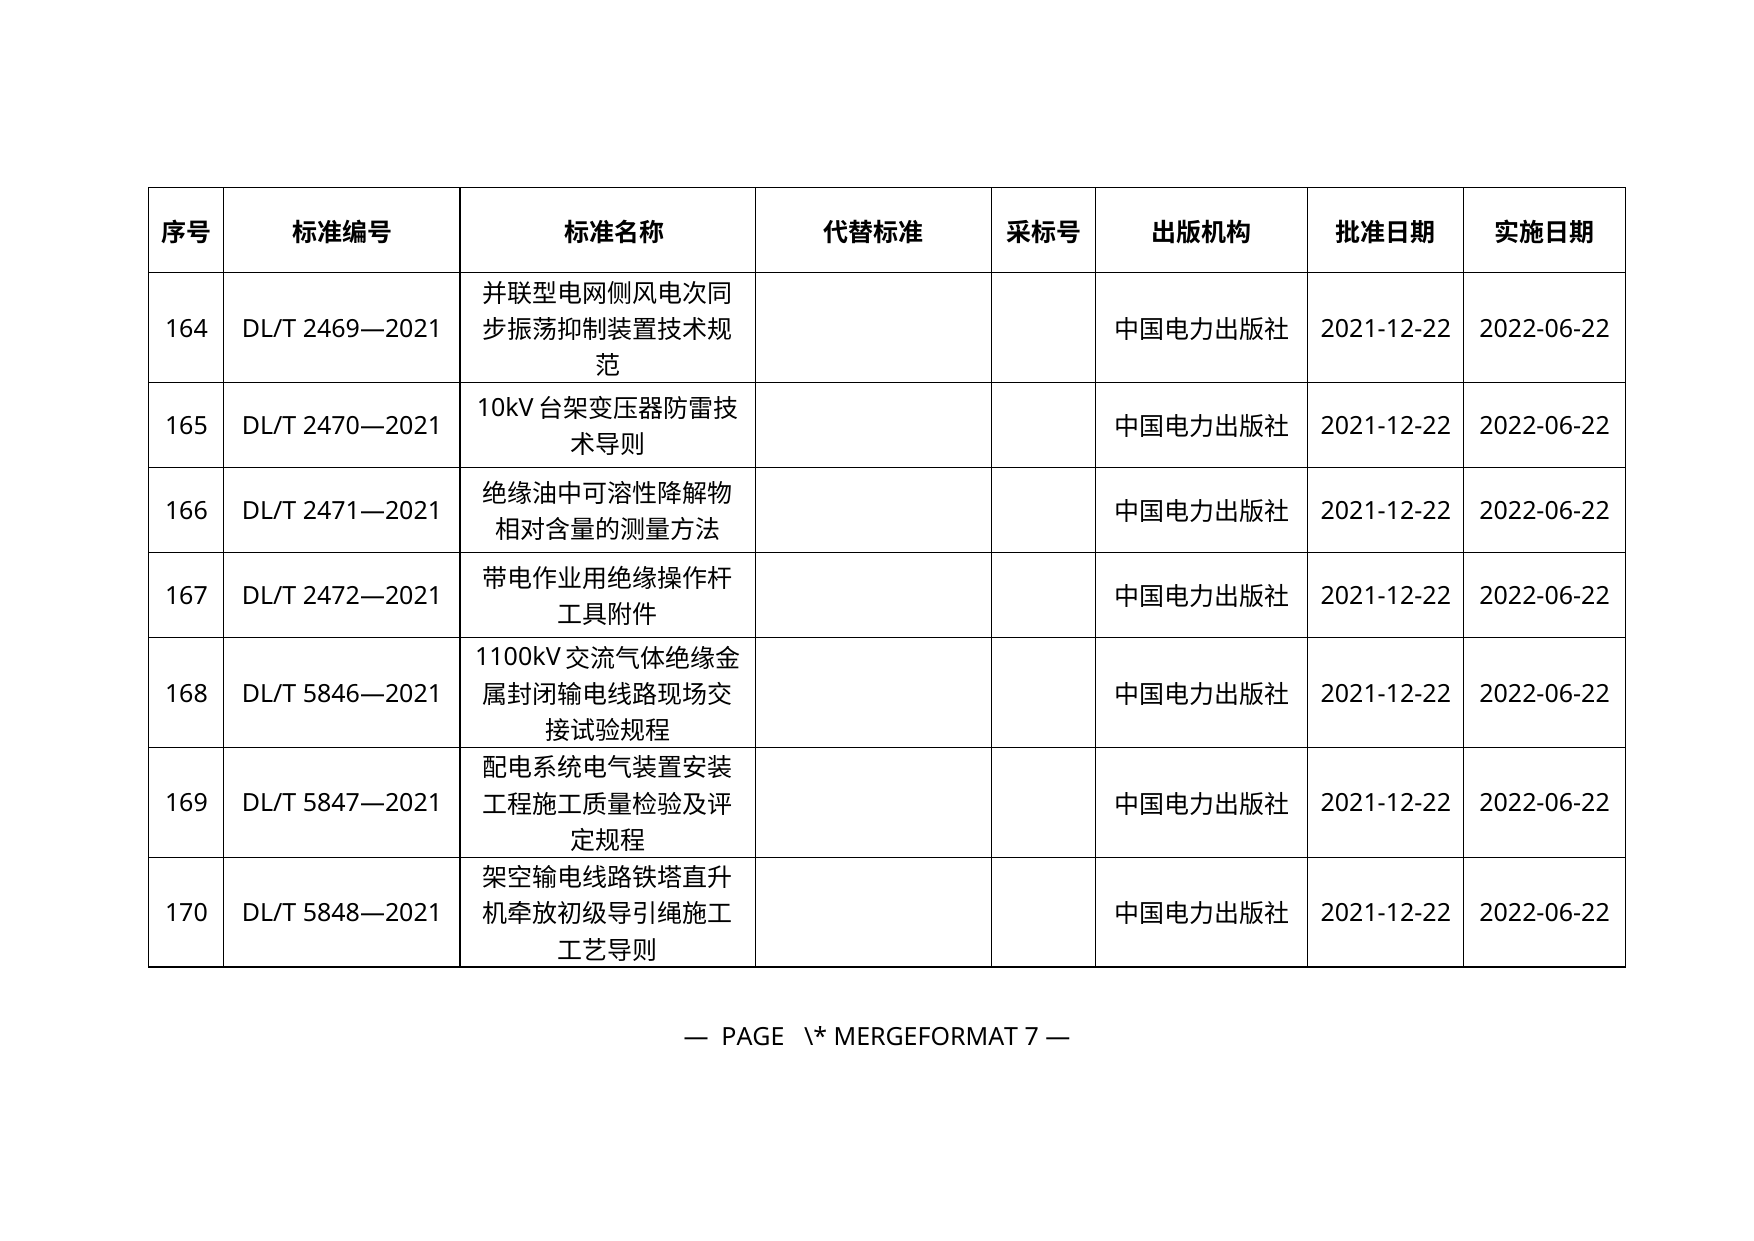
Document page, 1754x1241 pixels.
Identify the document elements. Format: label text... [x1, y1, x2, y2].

table_header 实施日期 [1464, 188, 1625, 272]
table_cell DL/T 5848—2021 [224, 858, 459, 966]
table_cell [992, 748, 1095, 857]
table_cell 2021-12-22 [1308, 273, 1463, 382]
table_cell [756, 638, 991, 747]
table_cell 165 [149, 383, 223, 467]
table_cell DL/T 2469—2021 [224, 273, 459, 382]
table_cell 中国电力出版社 [1096, 383, 1307, 467]
table_cell [992, 858, 1095, 966]
table_cell 带电作业用绝缘操作杆工具附件 [461, 553, 755, 637]
table_header 代替标准 [756, 188, 991, 272]
table_cell DL/T 2472—2021 [224, 553, 459, 637]
table_cell 167 [149, 553, 223, 637]
table_cell 中国电力出版社 [1096, 638, 1307, 747]
table_cell [992, 638, 1095, 747]
table_cell [756, 553, 991, 637]
table_cell 2022-06-22 [1464, 468, 1625, 552]
table_cell [992, 468, 1095, 552]
table_cell 170 [149, 858, 223, 966]
table_cell 2022-06-22 [1464, 858, 1625, 966]
table_cell 164 [149, 273, 223, 382]
table_header 标准名称 [461, 188, 755, 272]
table_cell 168 [149, 638, 223, 747]
table_cell 并联型电网侧风电次同步振荡抑制装置技术规范 [461, 273, 755, 382]
table_cell [756, 383, 991, 467]
table_cell [992, 553, 1095, 637]
table_cell 中国电力出版社 [1096, 858, 1307, 966]
table_cell [756, 273, 991, 382]
table_cell 166 [149, 468, 223, 552]
table_header 批准日期 [1308, 188, 1463, 272]
table_cell 10kV台架变压器防雷技术导则 [461, 383, 755, 467]
table_header 序号 [149, 188, 223, 272]
table_cell 1100kV交流气体绝缘金属封闭输电线路现场交接试验规程 [461, 638, 755, 747]
table_header 标准编号 [224, 188, 459, 272]
table_cell 2022-06-22 [1464, 638, 1625, 747]
table_cell 2021-12-22 [1308, 638, 1463, 747]
table_cell 中国电力出版社 [1096, 468, 1307, 552]
table_cell DL/T 2470—2021 [224, 383, 459, 467]
table_cell 2021-12-22 [1308, 468, 1463, 552]
table_cell 2022-06-22 [1464, 553, 1625, 637]
table_cell [756, 858, 991, 966]
table_header 采标号 [992, 188, 1095, 272]
table_cell DL/T 2471—2021 [224, 468, 459, 552]
table_cell 架空输电线路铁塔直升机牵放初级导引绳施工工艺导则 [461, 858, 755, 966]
table_cell [756, 468, 991, 552]
table_cell [992, 273, 1095, 382]
table_cell [992, 383, 1095, 467]
table_cell 2021-12-22 [1308, 383, 1463, 467]
table_cell 中国电力出版社 [1096, 748, 1307, 857]
table_cell 2022-06-22 [1464, 383, 1625, 467]
table_cell 2021-12-22 [1308, 748, 1463, 857]
table_cell 中国电力出版社 [1096, 273, 1307, 382]
table_cell 绝缘油中可溶性降解物相对含量的测量方法 [461, 468, 755, 552]
table_cell 2022-06-22 [1464, 273, 1625, 382]
table_cell 2021-12-22 [1308, 553, 1463, 637]
table_cell 2022-06-22 [1464, 748, 1625, 857]
table_cell 2021-12-22 [1308, 858, 1463, 966]
table_cell 配电系统电气装置安装工程施工质量检验及评定规程 [461, 748, 755, 857]
table_cell DL/T 5847—2021 [224, 748, 459, 857]
table_cell 169 [149, 748, 223, 857]
table_cell DL/T 5846—2021 [224, 638, 459, 747]
table_cell [756, 748, 991, 857]
table_header 出版机构 [1096, 188, 1307, 272]
table_cell 中国电力出版社 [1096, 553, 1307, 637]
